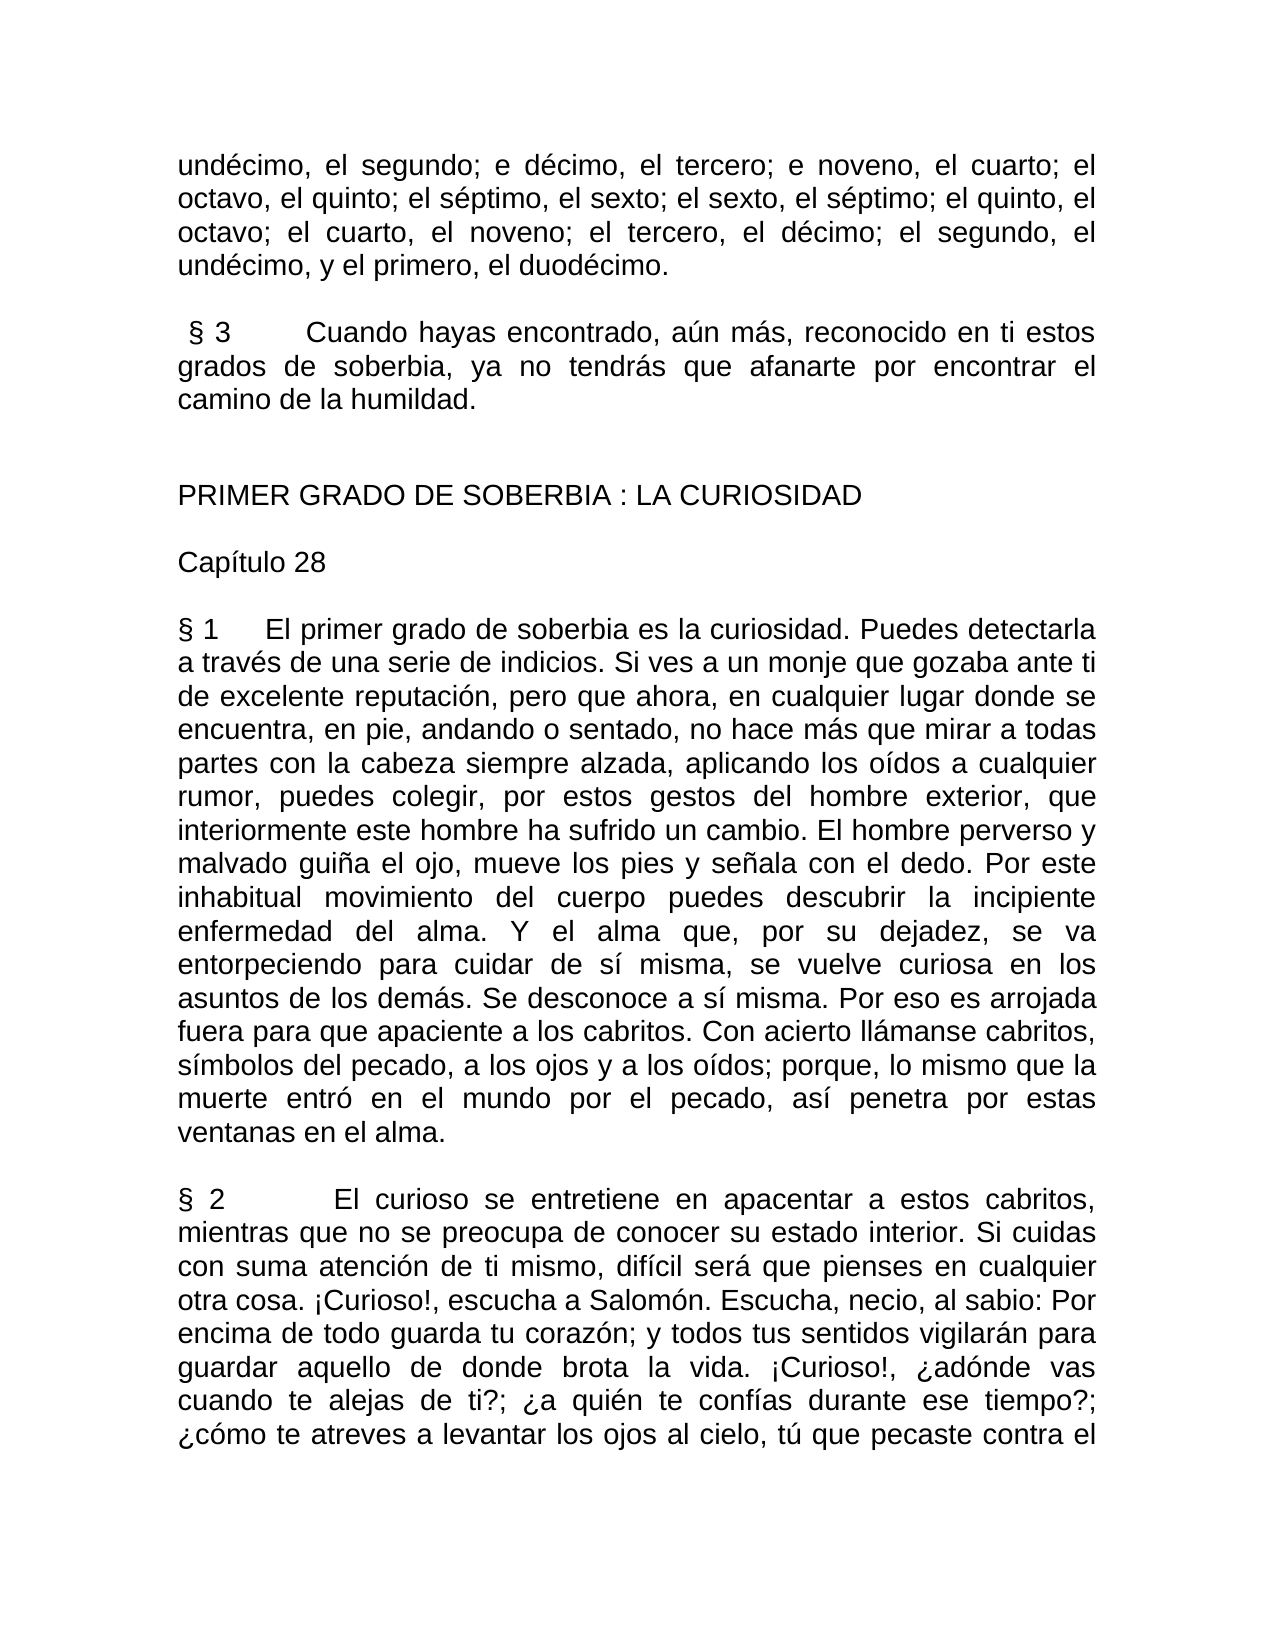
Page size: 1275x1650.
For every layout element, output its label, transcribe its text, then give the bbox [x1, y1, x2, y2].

text PRIMER GRADO DE SOBERBIA : LA CURIOSIDAD [177, 477, 1098, 511]
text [177, 148, 1098, 282]
text § 1 El primer grado de soberbia es la curiosidad. Puedes detectarla a través de una serie de indicios. Si ves a un monje que gozaba ante ti de excelente reputación, pero que ahora, en cualquier lugar donde se encuentra, en pie, andando o sentado, no hace más que mirar a todas partes con la cabeza siempre alzada, aplicando los oídos a cualquier rumor, puedes colegir, por estos gestos del hombre exterior, que interiormente este hombre ha sufrido un cambio. El hombre perverso y malvado guiña el ojo, mueve los pies y señala con el dedo. Por este inhabitual movimiento del cuerpo puedes descubrir la incipiente enfermedad del alma. Y el alma que, por su dejadez, se va entorpeciendo para cuidar de sí misma, se vuelve curiosa en los asuntos de los demás. Se desconoce a sí misma. Por eso es arrojada fuera para que apaciente a los cabritos. Con acierto llámanse cabritos, símbolos del pecado, a los ojos y a los oídos; porque, lo mismo que la muerte entró en el mundo por el pecado, así penetra por estas ventanas en el alma. [177, 612, 1098, 1148]
text § 3 Cuando hayas encontrado, aún más, reconocido en ti estos grados de soberbia, ya no tendrás que afanarte por encontrar el camino de la humildad. [177, 315, 1098, 416]
text Capítulo 28 [177, 544, 1098, 578]
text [177, 1182, 1098, 1450]
